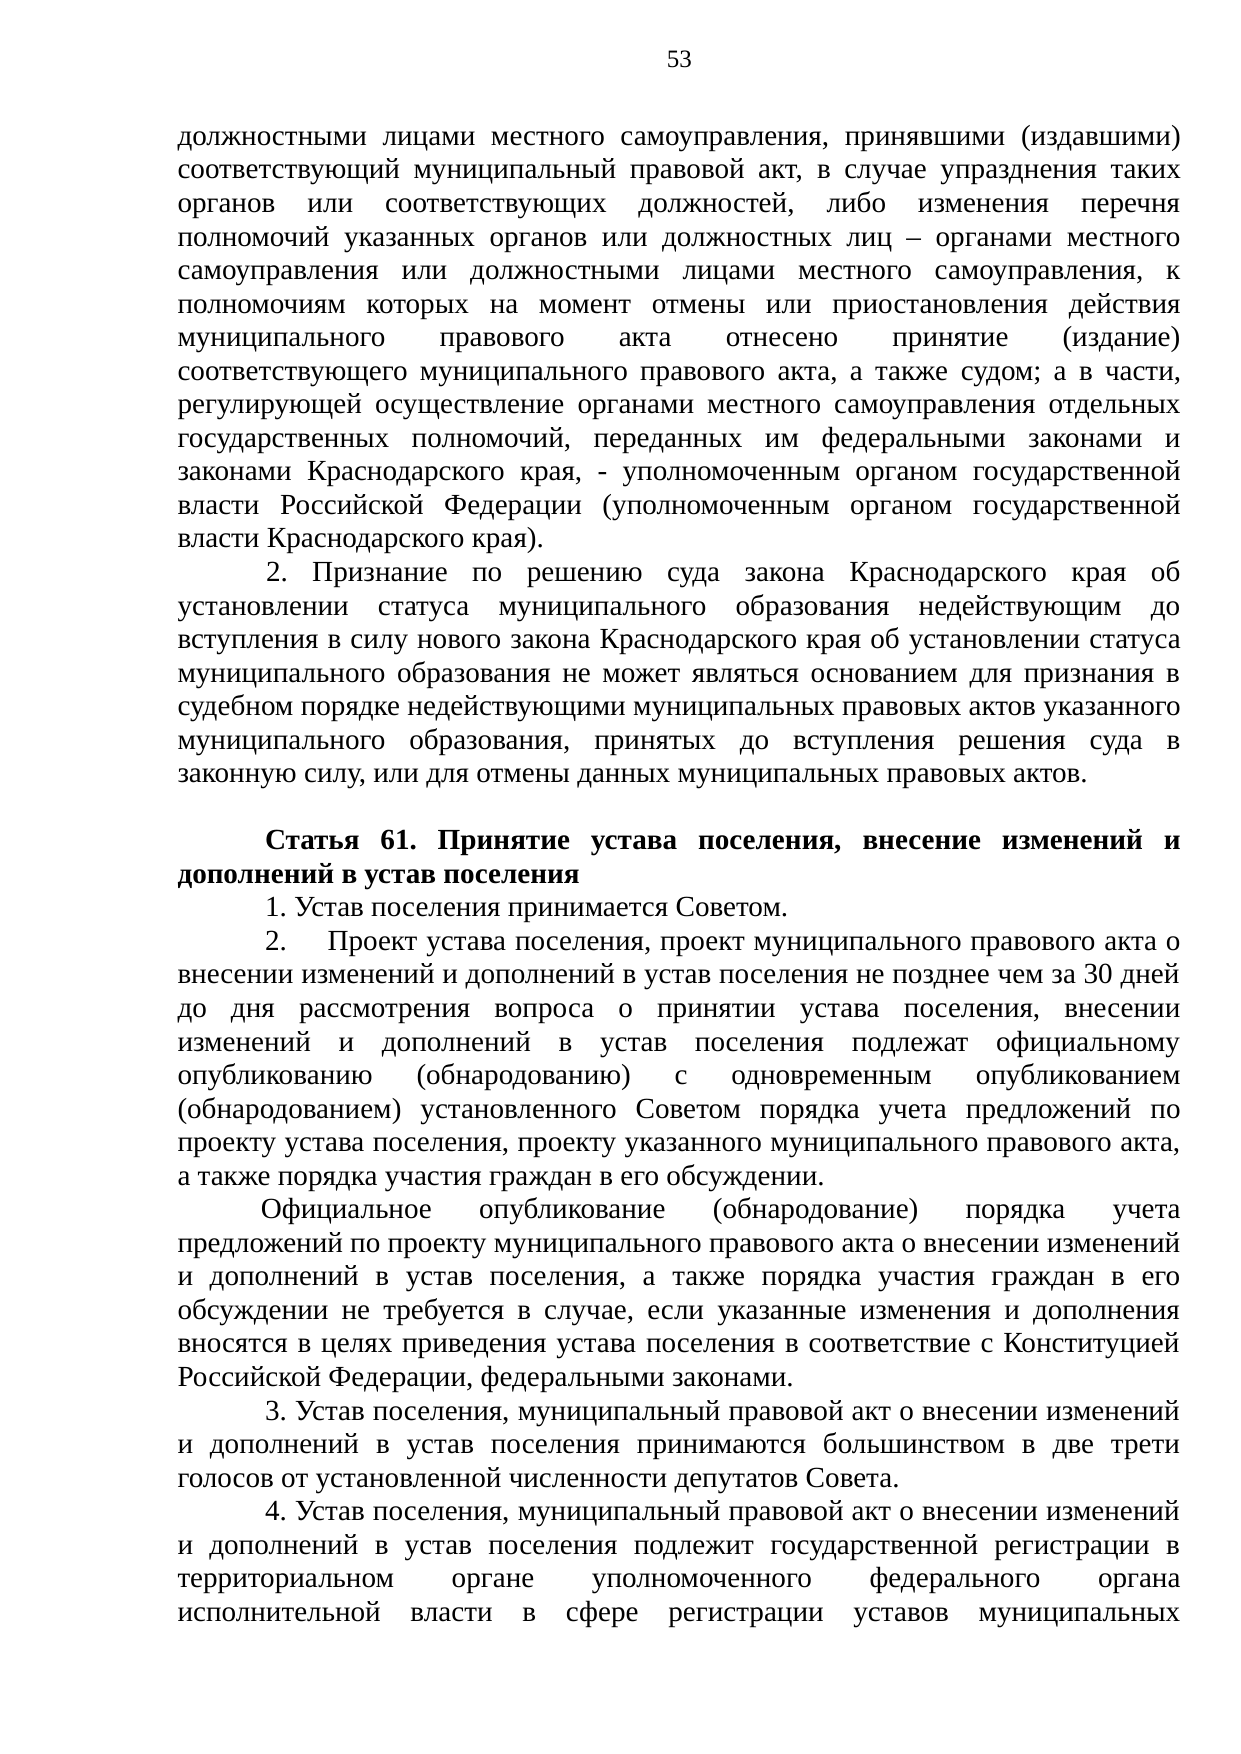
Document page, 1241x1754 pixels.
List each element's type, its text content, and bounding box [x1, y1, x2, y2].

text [177, 1493, 1181, 1627]
text Статья 61. Принятие устава поселения, внесение изменений и дополнений в устав поселения [177, 822, 1181, 889]
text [177, 118, 1181, 554]
text 1. Устав поселения принимается Советом. [177, 889, 1181, 923]
text 2. Признание по решению суда закона Краснодарского края об установлении статуса муниципального образования недействующим до вступления в силу нового закона Краснодарского края об установлении статуса муниципального образования не может являться основанием для признания в судебном порядке недействующими муниципальных правовых актов указанного муниципального образования, принятых до вступления решения суда в законную силу, или для отмены данных муниципальных правовых актов. [177, 554, 1181, 789]
text Официальное опубликование (обнародование) порядка учета предложений по проекту муниципального правового акта о внесении изменений и дополнений в устав поселения, а также порядка участия граждан в его обсуждении не требуется в случае, если указанные изменения и дополнения вносятся в целях приведения устава поселения в соответствие с Конституцией Российской Федерации, федеральными законами. [177, 1191, 1181, 1393]
list Проект устава поселения, проект муниципального правового акта о внесении изменений и дополнений в устав поселения не позднее чем за 30 дней до дня рассмотрения вопроса о принятии устава поселения, внесении изменений и дополнений в устав поселения подлежат официальному опубликованию (обнародованию) с одновременным опубликованием (обнародованием) установленного Советом порядка учета предложений по проекту устава поселения, проекту указанного муниципального правового акта, а также порядка участия граждан в его обсуждении. [177, 923, 1181, 1191]
text 3. Устав поселения, муниципальный правовой акт о внесении изменений и дополнений в устав поселения принимаются большинством в две трети голосов от установленной численности депутатов Совета. [177, 1393, 1181, 1493]
